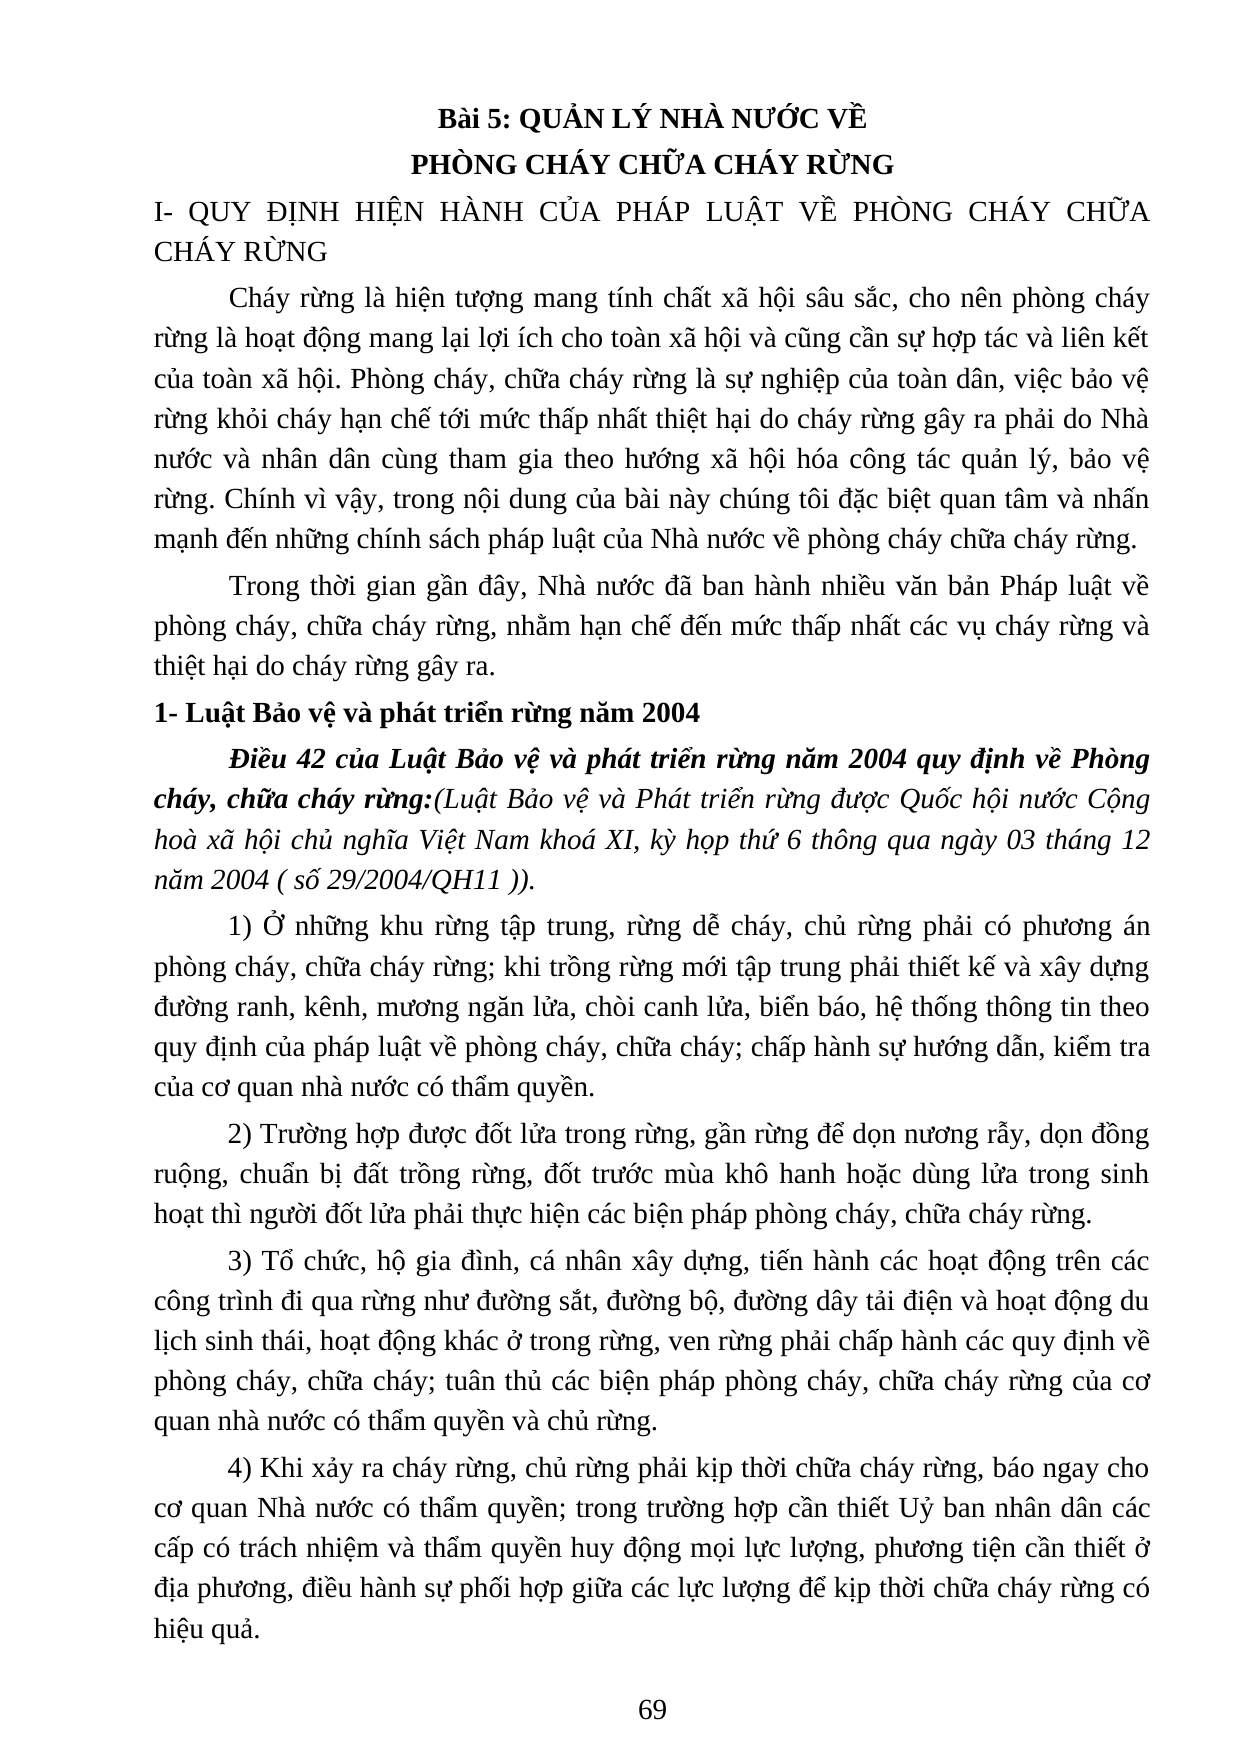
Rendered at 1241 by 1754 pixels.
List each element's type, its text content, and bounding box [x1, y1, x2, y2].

text Bài 5: QUẢN LÝ NHÀ NƯỚC VỀ [153, 101, 1152, 134]
text I- QUY ĐỊNH HIỆN HÀNH CỦA PHÁP LUẬT VỀ PHÒNG CHÁY CHỮA CHÁY RỪNG [153, 194, 1152, 267]
text Cháy rừng là hiện tượng mang tính chất xã hội sâu sắc, cho nên phòng cháy rừng là hoạt động mang lại lợi ích cho toàn xã hội và cũng cần sự hợp tác và liên kết của toàn xã hội. Phòng cháy, chữa cháy rừng là sự nghiệp của toàn dân, việc bảo vệ rừng khỏi cháy hạn chế tới mức thấp nhất thiệt hại do cháy rừng gây ra phải do Nhà nước và nhân dân cùng tham gia theo hướng xã hội hóa công tác quản lý, bảo vệ rừng. Chính vì vậy, trong nội dung của bài này chúng tôi đặc biệt quan tâm và nhấn mạnh đến những chính sách pháp luật của Nhà nước về phòng cháy chữa cháy rừng. [153, 280, 1152, 555]
text 3) Tổ chức, hộ gia đình, cá nhân xây dựng, tiến hành các hoạt động trên các công trình đi qua rừng như đường sắt, đường bộ, đường dây tải điện và hoạt động du lịch sinh thái, hoạt động khác ở trong rừng, ven rừng phải chấp hành các quy định về phòng cháy, chữa cháy; tuân thủ các biện pháp phòng cháy, chữa cháy rừng của cơ quan nhà nước có thẩm quyền và chủ rừng. [153, 1243, 1152, 1437]
text 1- Luật Bảo vệ và phát triển rừng năm 2004 [153, 695, 1152, 728]
text 1) Ở những khu rừng tập trung, rừng dễ cháy, chủ rừng phải có phương án phòng cháy, chữa cháy rừng; khi trồng rừng mới tập trung phải thiết kế và xây dựng đường ranh, kênh, mương ngăn lửa, chòi canh lửa, biển báo, hệ thống thông tin theo quy định của pháp luật về phòng cháy, chữa cháy; chấp hành sự hướng dẫn, kiểm tra của cơ quan nhà nước có thẩm quyền. [153, 908, 1152, 1103]
text 4) Khi xảy ra cháy rừng, chủ rừng phải kịp thời chữa cháy rừng, báo ngay cho cơ quan Nhà nước có thẩm quyền; trong trường hợp cần thiết Uỷ ban nhân dân các cấp có trách nhiệm và thẩm quyền huy động mọi lực lượng, phương tiện cần thiết ở địa phương, điều hành sự phối hợp giữa các lực lượng để kịp thời chữa cháy rừng có hiệu quả. [153, 1450, 1152, 1644]
text Trong thời gian gần đây, Nhà nước đã ban hành nhiều văn bản Pháp luật về phòng cháy, chữa cháy rừng, nhằm hạn chế đến mức thấp nhất các vụ cháy rừng và thiệt hại do cháy rừng gây ra. [153, 568, 1152, 682]
text 2) Trường hợp được đốt lửa trong rừng, gần rừng để dọn nương rẫy, dọn đồng ruộng, chuẩn bị đất trồng rừng, đốt trước mùa khô hanh hoặc dùng lửa trong sinh hoạt thì người đốt lửa phải thực hiện các biện pháp phòng cháy, chữa cháy rừng. [153, 1116, 1152, 1230]
text Điều 42 của Luật Bảo vệ và phát triển rừng năm 2004 quy định về Phòng cháy, chữa cháy rừng:(Luật Bảo vệ và Phát triển rừng được Quốc hội nước Cộng hoà xã hội chủ nghĩa Việt Nam khoá XI, kỳ họp thứ 6 thông qua ngày 03 tháng 12 năm 2004 ( số 29/2004/QH11 )). [153, 741, 1152, 896]
text PHÒNG CHÁY CHỮA CHÁY RỪNG [153, 147, 1152, 181]
